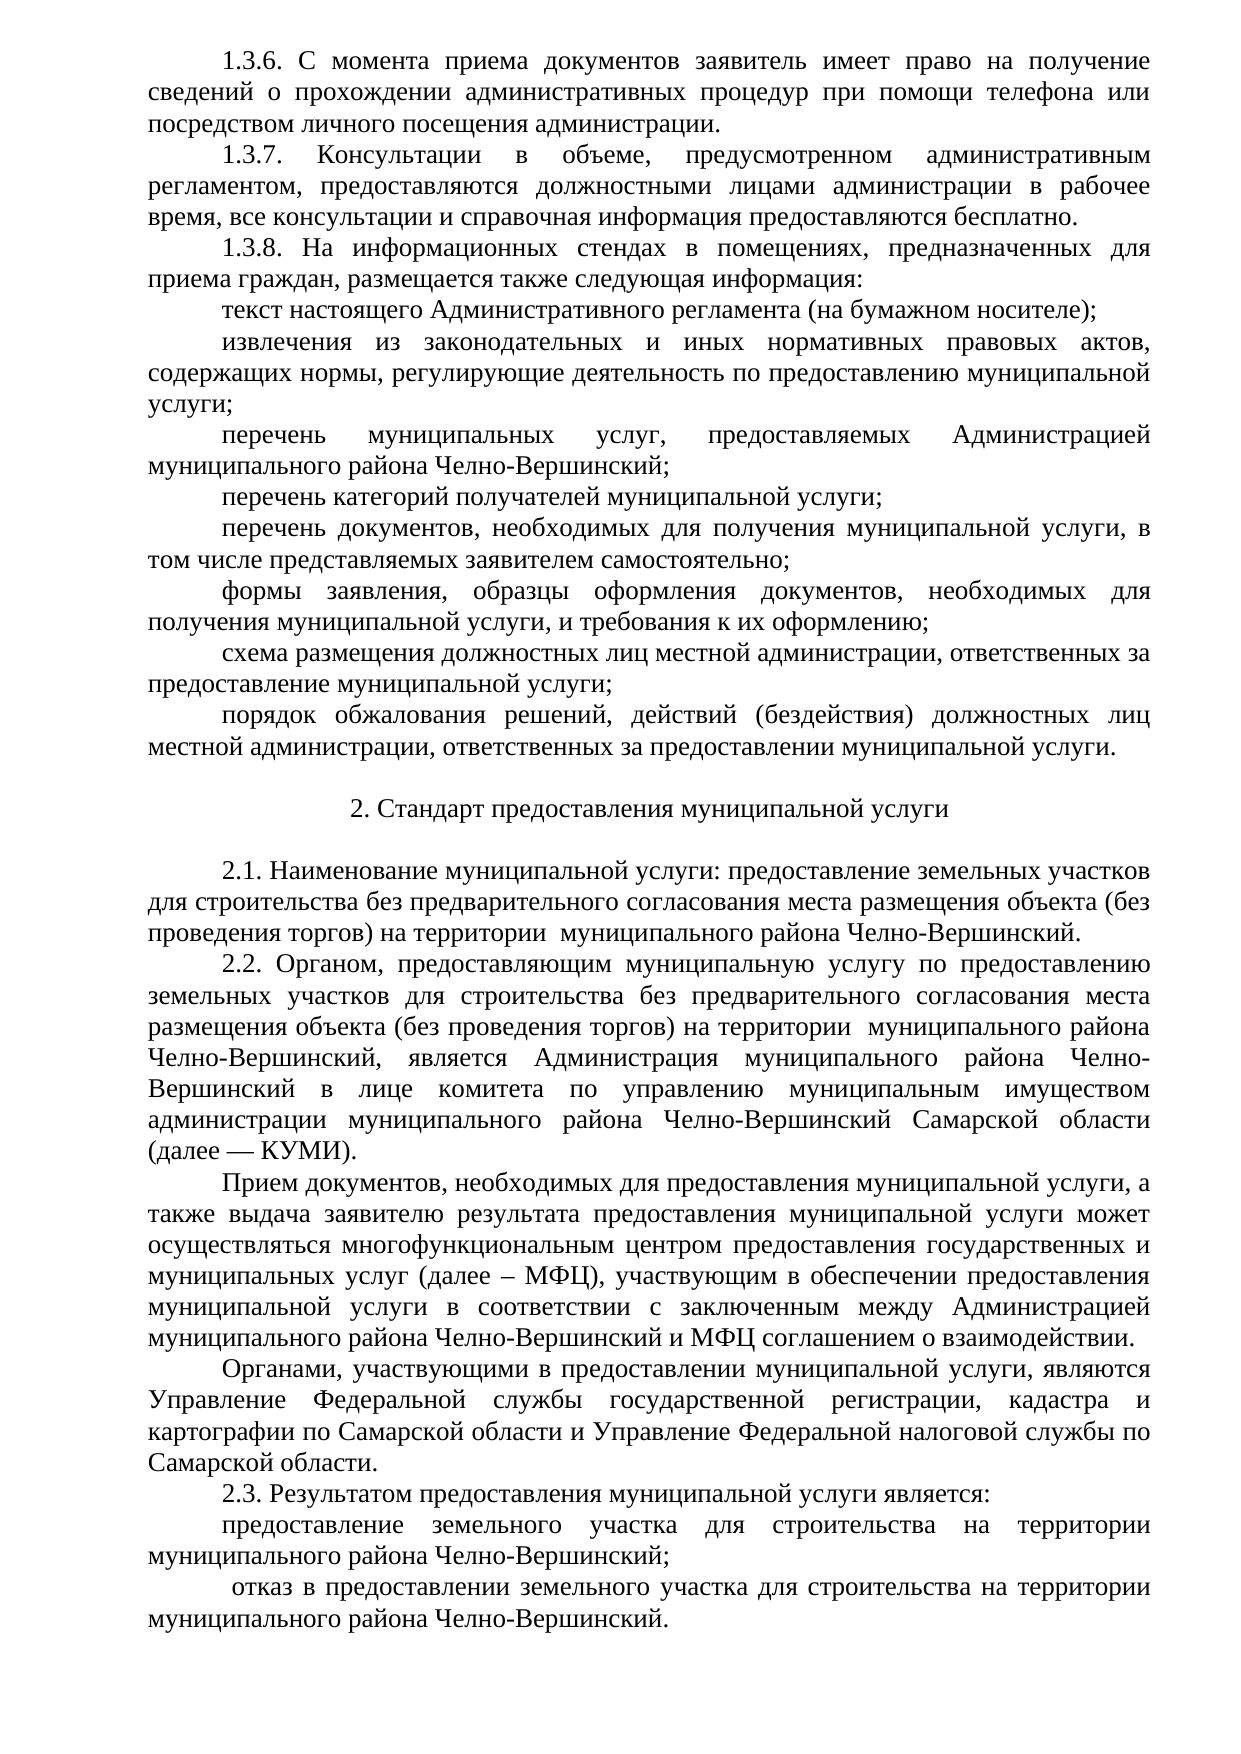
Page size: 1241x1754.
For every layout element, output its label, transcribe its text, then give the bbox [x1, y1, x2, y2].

text отказ в предоставлении земельного участка для строительства на территории муниципального района Челно-Вершинский. [148, 1571, 1152, 1633]
text 2.2. Органом, предоставляющим муниципальную услугу по предоставлению земельных участков для строительства без предварительного согласования места размещения объекта (без проведения торгов) на территории муниципального района Челно-Вершинский, является Администрация муниципального района Челно-Вершинский в лице комитета по управлению муниципальным имуществом администрации муниципального района Челно-Вершинский Самарской области (далее — КУМИ). [148, 948, 1152, 1166]
text порядок обжалования решений, действий (бездействия) должностных лиц местной администрации, ответственных за предоставлении муниципальной услуги. [148, 698, 1152, 761]
text 2.3. Результатом предоставления муниципальной услуги является: [148, 1477, 1152, 1508]
text Органами, участвующими в предоставлении муниципальной услуги, являются Управление Федеральной службы государственной регистрации, кадастра и картографии по Самарской области и Управление Федеральной налоговой службы по Самарской области. [148, 1352, 1152, 1477]
text перечень муниципальных услуг, предоставляемых Администрацией муниципального района Челно-Вершинский; [148, 418, 1152, 480]
text 2.1. Наименование муниципальной услуги: предоставление земельных участков для строительства без предварительного согласования места размещения объекта (без проведения торгов) на территории муниципального района Челно-Вершинский. [148, 854, 1152, 948]
text текст настоящего Административного регламента (на бумажном носителе); [148, 293, 1152, 325]
text извлечения из законодательных и иных нормативных правовых актов, содержащих нормы, регулирующие деятельность по предоставлению муниципальной услуги; [148, 325, 1152, 418]
text формы заявления, образцы оформления документов, необходимых для получения муниципальной услуги, и требования к их оформлению; [148, 574, 1152, 636]
text перечень категорий получателей муниципальной услуги; [148, 480, 1152, 512]
text 2. Стандарт предоставления муниципальной услуги [148, 792, 1152, 823]
text 1.3.8. На информационных стендах в помещениях, предназначенных для приема граждан, размещается также следующая информация: [148, 231, 1152, 293]
text схема размещения должностных лиц местной администрации, ответственных за предоставление муниципальной услуги; [148, 636, 1152, 698]
text 1.3.6. С момента приема документов заявитель имеет право на получение сведений о прохождении административных процедур при помощи телефона или посредством личного посещения администрации. [148, 44, 1152, 138]
text Прием документов, необходимых для предоставления муниципальной услуги, а также выдача заявителю результата предоставления муниципальной услуги может осуществляться многофункциональным центром предоставления государственных и муниципальных услуг (далее – МФЦ), участвующим в обеспечении предоставления муниципальной услуги в соответствии с заключенным между Администрацией муниципального района Челно-Вершинский и МФЦ соглашением о взаимодействии. [148, 1166, 1152, 1352]
text перечень документов, необходимых для получения муниципальной услуги, в том числе представляемых заявителем самостоятельно; [148, 512, 1152, 574]
text 1.3.7. Консультации в объеме, предусмотренном административным регламентом, предоставляются должностными лицами администрации в рабочее время, все консультации и справочная информация предоставляются бесплатно. [148, 138, 1152, 231]
text предоставление земельного участка для строительства на территории муниципального района Челно-Вершинский; [148, 1508, 1152, 1571]
